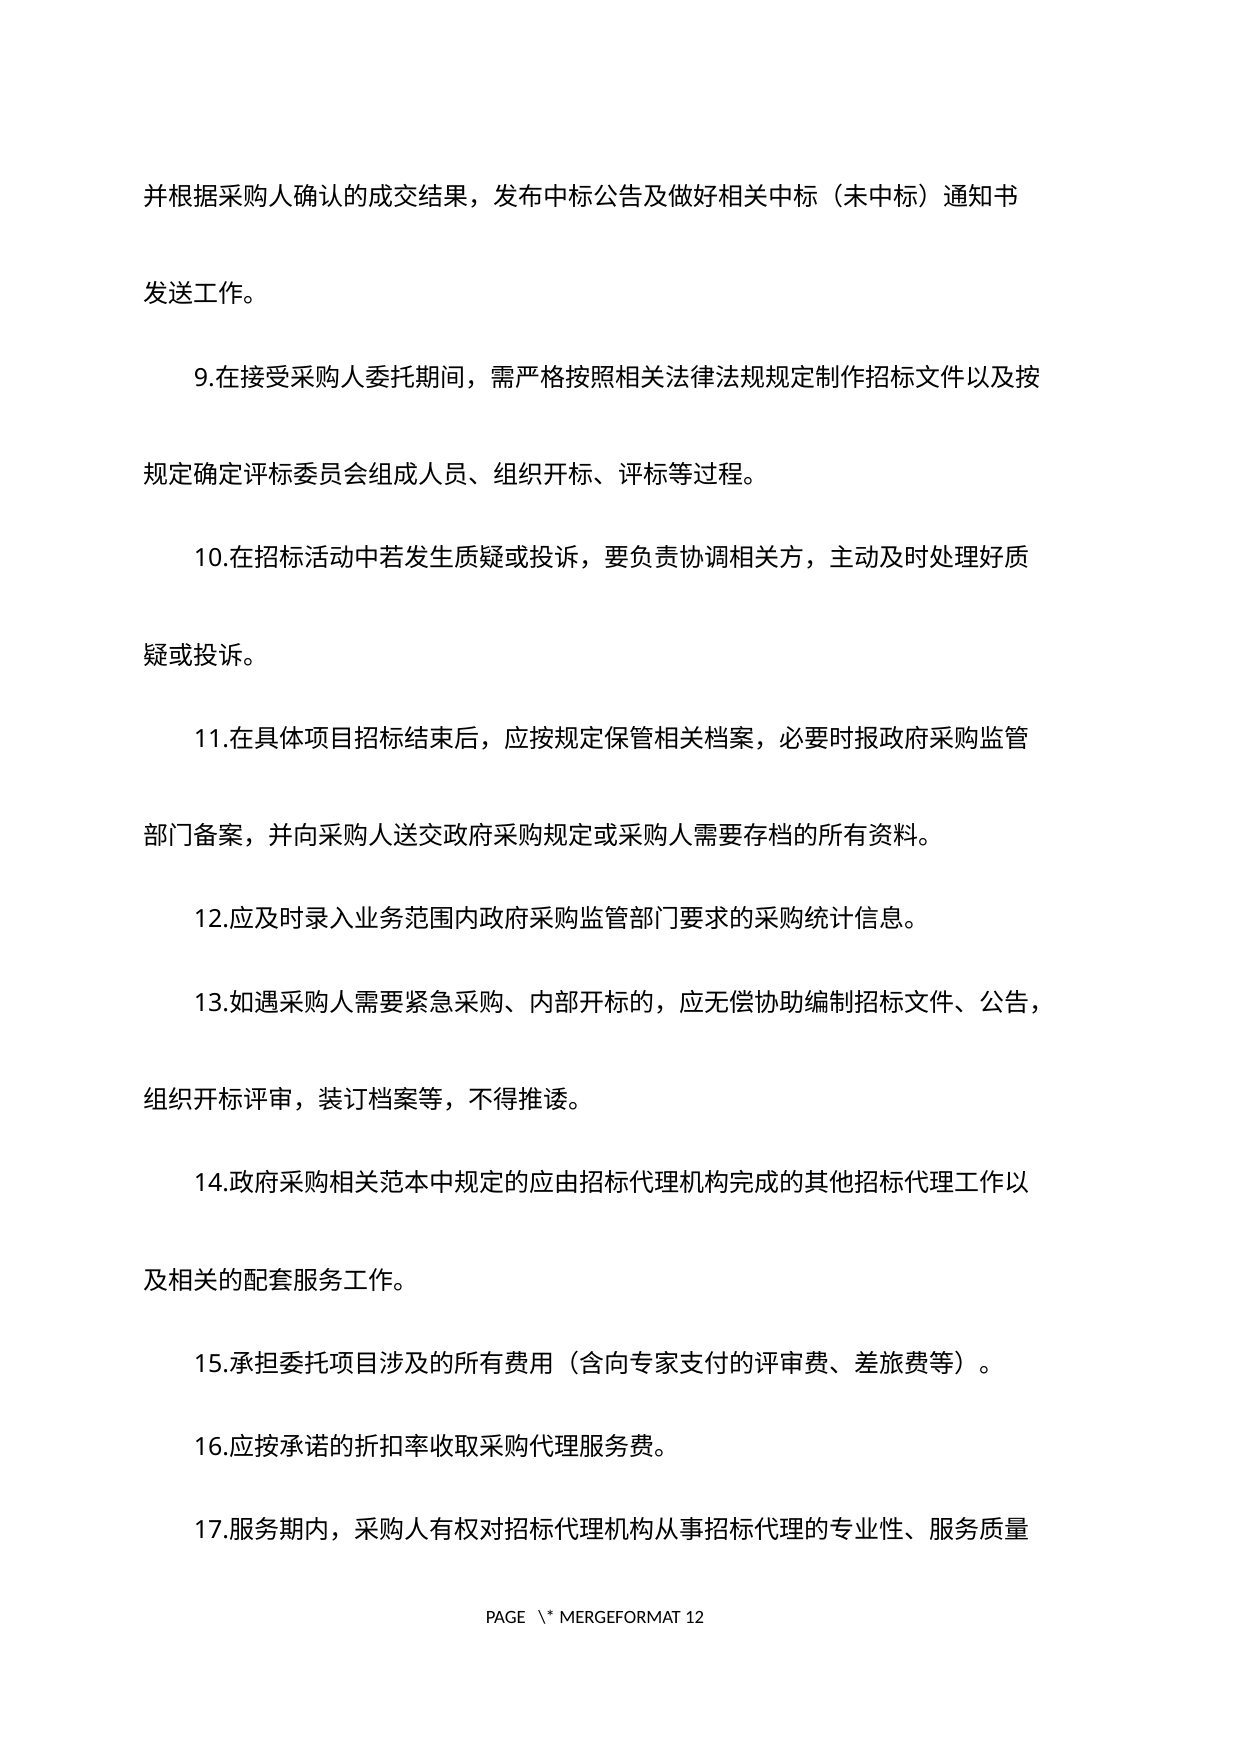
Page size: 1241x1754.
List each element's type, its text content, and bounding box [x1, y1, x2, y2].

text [144, 162, 1042, 324]
text 15.承担委托项目涉及的所有费用（含向专家支付的评审费、差旅费等）。 [144, 1329, 1042, 1394]
text 14.政府采购相关范本中规定的应由招标代理机构完成的其他招标代理工作以及相关的配套服务工作。 [144, 1148, 1042, 1311]
text 13.如遇采购人需要紧急采购、内部开标的，应无偿协助编制招标文件、公告，组织开标评审，装订档案等，不得推诿。 [144, 968, 1042, 1130]
text 12.应及时录入业务范围内政府采购监管部门要求的采购统计信息。 [144, 884, 1042, 949]
text 16.应按承诺的折扣率收取采购代理服务费。 [144, 1412, 1042, 1477]
text 10.在招标活动中若发生质疑或投诉，要负责协调相关方，主动及时处理好质疑或投诉。 [144, 523, 1042, 686]
text 9.在接受采购人委托期间，需严格按照相关法律法规规定制作招标文件以及按规定确定评标委员会组成人员、组织开标、评标等过程。 [144, 343, 1042, 505]
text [144, 1495, 1042, 1560]
text 11.在具体项目招标结束后，应按规定保管相关档案，必要时报政府采购监管部门备案，并向采购人送交政府采购规定或采购人需要存档的所有资料。 [144, 704, 1042, 866]
